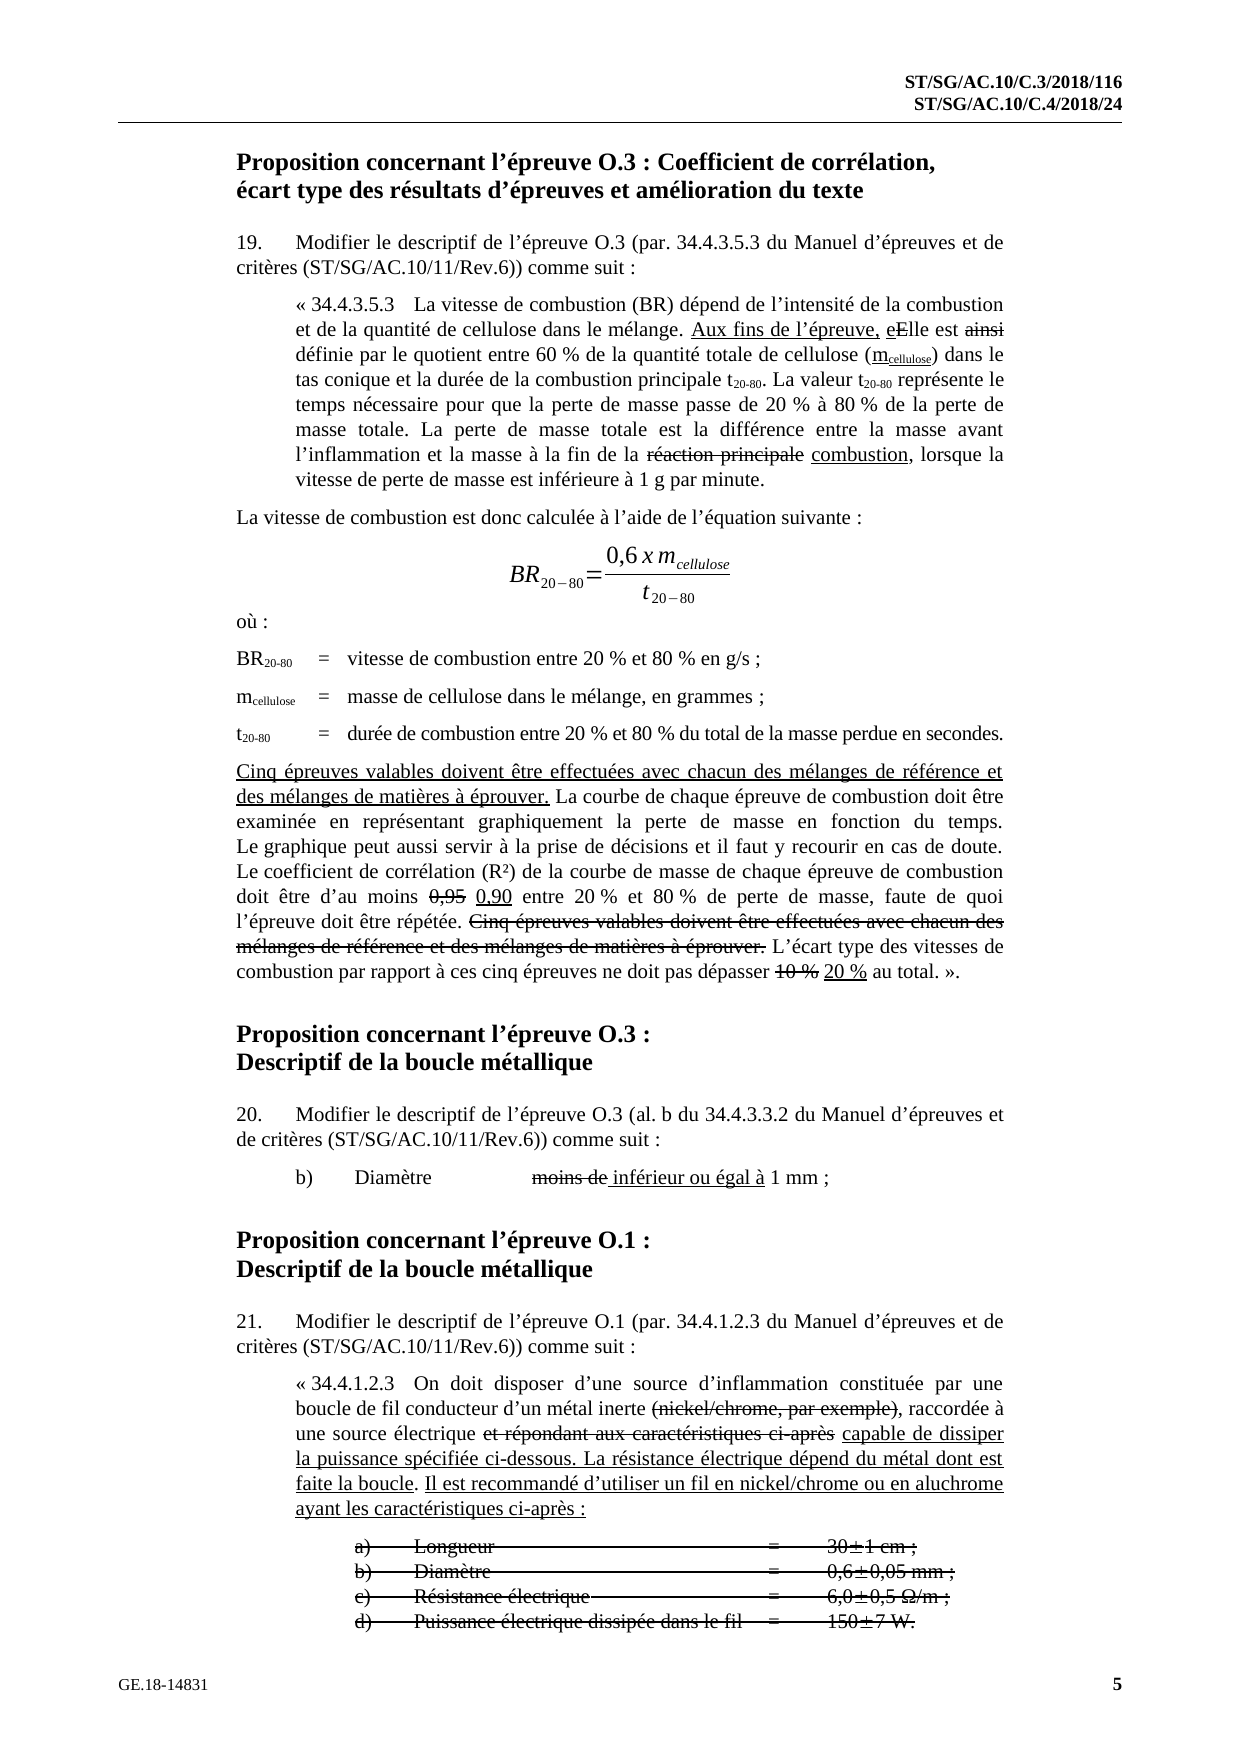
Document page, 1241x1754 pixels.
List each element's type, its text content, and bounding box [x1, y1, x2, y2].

text BR20-80 = vitesse de combustion entre 20 % et 80 % en g/s ; [236, 645, 1004, 670]
text 20. Modifier le descriptif de l’épreuve O.3 (al. b du 34.4.3.3.2 du Manuel d’épreuves et de critères (ST/SG/AC.10/11/Rev.6)) comme suit : [236, 1101, 1004, 1151]
text « 34.4.1.2.3 On doit disposer d’une source d’inflammation constituée par une boucle de fil conducteur d’un métal inerte (nickel/chrome, par exemple), raccordée à une source électrique et répondant aux caractéristiques ci-après capable de dissiper la puissance spécifiée ci-dessous. La résistance électrique dépend du métal dont est faite la boucle. Il est recommandé d’utiliser un fil en nickel/chrome ou en aluchrome ayant les caractéristiques ci-après : [295, 1468, 1004, 1520]
text b) Diamètre moins de inférieur ou égal à 1 mm ; [295, 1164, 1004, 1189]
text Proposition concernant l’épreuve O.1 : Descriptif de la boucle métallique [118, 1226, 1004, 1283]
text mcellulose = masse de cellulose dans le mélange, en grammes ; [236, 683, 1004, 708]
text « 34.4.3.5.3 La vitesse de combustion (BR) dépend de l’intensité de la combustion et de la quantité de cellulose dans le mélange. Aux fins de l’épreuve, eElle est ainsi définie par le quotient entre 60 % de la quantité totale de cellulose (mcellulose) dans le tas conique et la durée de la combustion principale t20-80. La valeur t20-80 représente le temps nécessaire pour que la perte de masse passe de 20 % à 80 % de la perte de masse totale. La perte de masse totale est la différence entre la masse avant l’inflammation et la masse à la fin de la réaction principale combustion, lorsque la vitesse de perte de masse est inférieure à 1 g par minute. [295, 291, 1004, 491]
text t20-80 = durée de combustion entre 20 % et 80 % du total de la masse perdue en secondes. [236, 720, 1004, 745]
text Cinq épreuves valables doivent être effectuées avec chacun des mélanges de référence et des mélanges de matières à éprouver. La courbe de chaque épreuve de combustion doit être examinée en représentant graphiquement la perte de masse en fonction du temps. Le graphique peut aussi servir à la prise de décisions et il faut y recourir en cas de doute. Le coefficient de corrélation (R²) de la courbe de masse de chaque épreuve de combustion doit être d’au moins 0,95 0,90 entre 20 % et 80 % de perte de masse, faute de quoi l’épreuve doit être répétée. Cinq épreuves valables doivent être effectuées avec chacun des mélanges de référence et des mélanges de matières à éprouver. L’écart type des vitesses de combustion par rapport à ces cinq épreuves ne doit pas dépasser 10 % 20 % au total. ». [236, 758, 1004, 983]
text La vitesse de combustion est donc calculée à l’aide de l’équation suivante : [236, 504, 1004, 529]
text Proposition concernant l’épreuve O.3 : Descriptif de la boucle métallique [118, 1020, 1004, 1076]
text 19. Modifier le descriptif de l’épreuve O.3 (par. 34.4.3.5.3 du Manuel d’épreuves et de critères (ST/SG/AC.10/11/Rev.6)) comme suit : [236, 229, 1004, 279]
text b) Diamètre = 0,60,05 mm ; [354, 1558, 1004, 1583]
text 21. Modifier le descriptif de l’épreuve O.1 (par. 34.4.1.2.3 du Manuel d’épreuves et de critères (ST/SG/AC.10/11/Rev.6)) comme suit : [236, 1308, 1004, 1358]
text d) Puissance électrique dissipée dans le fil = 1507 W. [354, 1608, 1004, 1633]
text où : [236, 608, 1004, 633]
text « 34.4.1.2.3 On doit disposer d’une source d’inflammation constituée par une boucle de fil conducteur d’un métal inerte (nickel/chrome, par exemple), raccordée à une source électrique et répondant aux caractéristiques ci-après capable de dissiper la puissance spécifiée ci-dessous. La résistance électrique dépend du métal dont est faite la boucle. Il est recommandé d’utiliser un fil en nickel/chrome ou en aluchrome ayant les caractéristiques ci-après : [295, 1370, 1004, 1467]
text c) Résistance électrique = 6,00,5 Ω/m ; [354, 1583, 1004, 1608]
text Proposition concernant l’épreuve O.3 : Coefficient de corrélation, écart type des résultats d’épreuves et amélioration du texte [118, 148, 1004, 204]
text a) Longueur = 301 cm ; [354, 1533, 1004, 1558]
